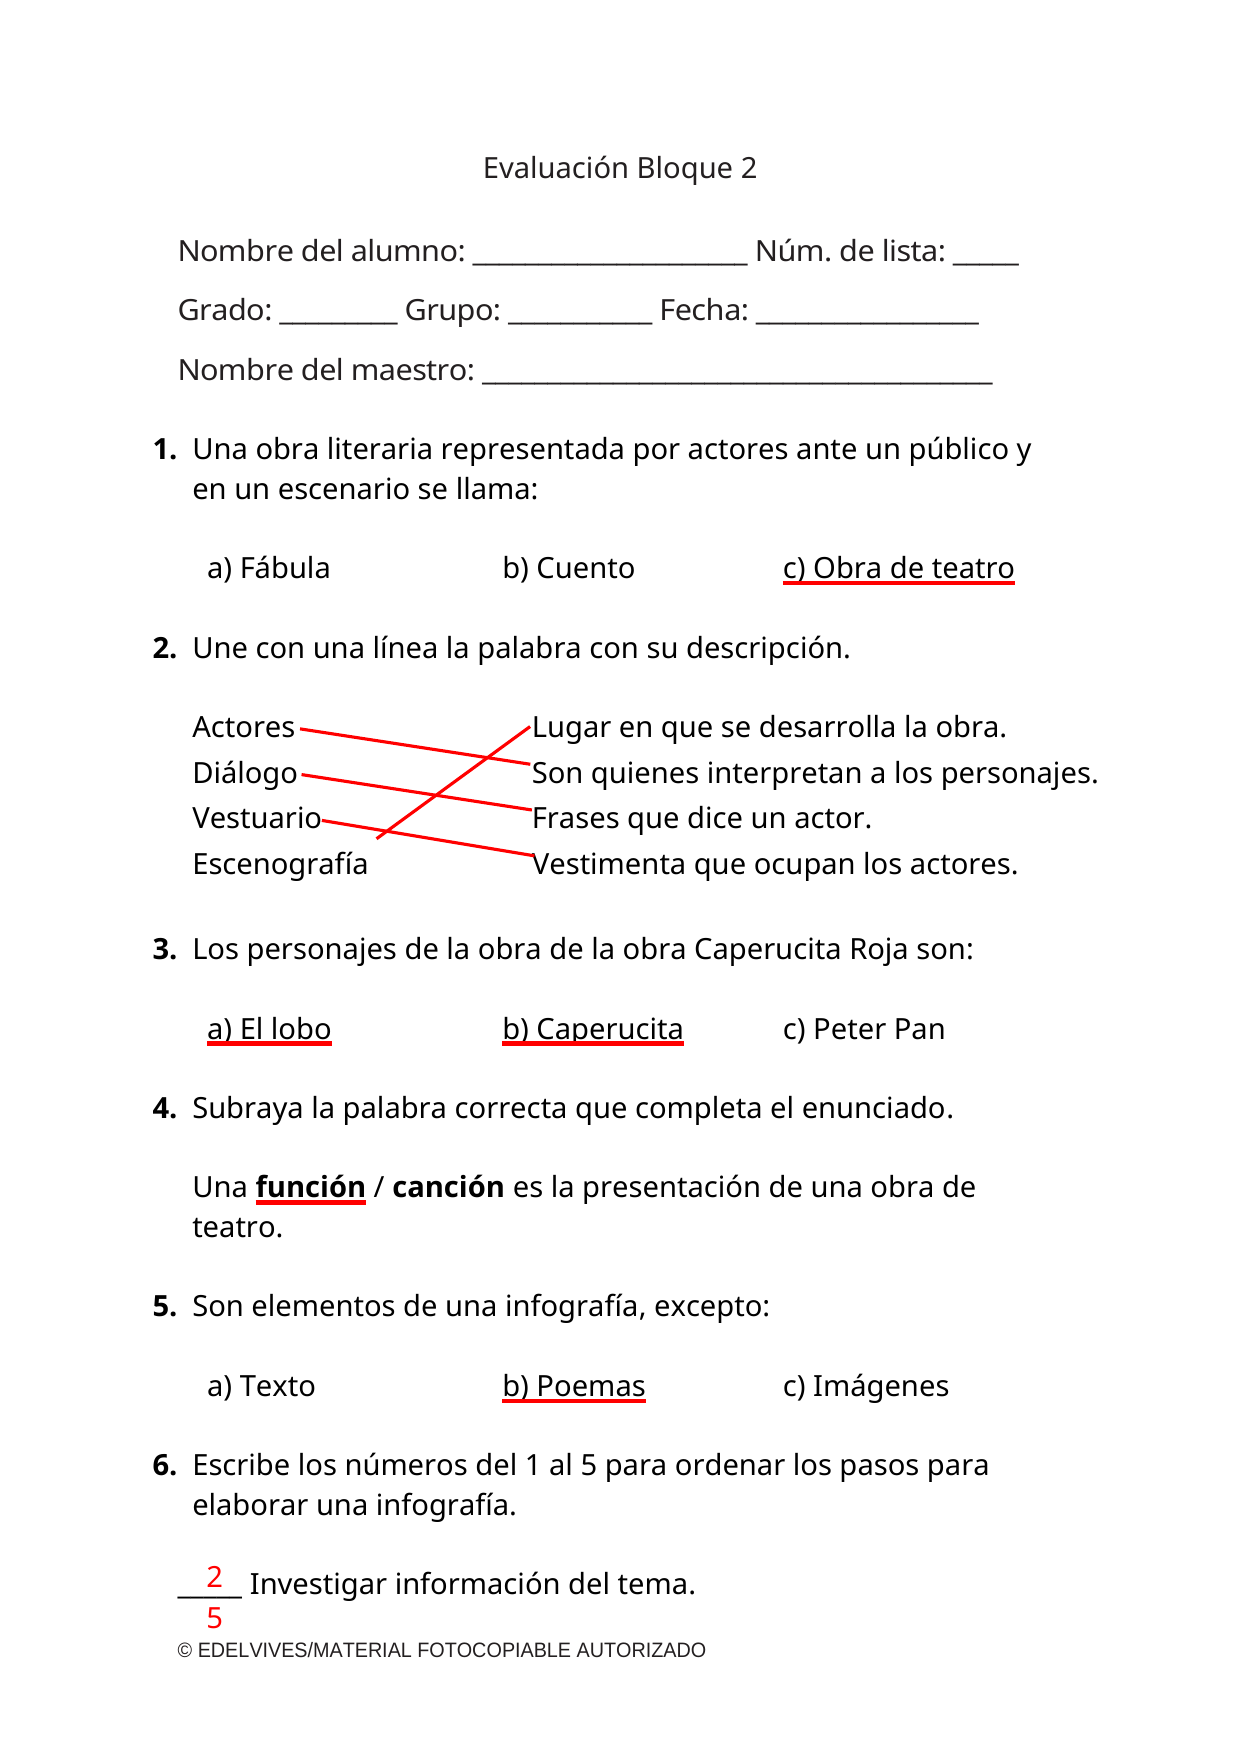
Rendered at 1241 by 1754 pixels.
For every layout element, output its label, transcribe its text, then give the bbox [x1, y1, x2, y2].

list a) Texto b) Poemas c) Imágenes [207, 1365, 1063, 1405]
text Evaluación Bloque 2 [177, 148, 1063, 187]
list Una obra literaria representada por actores ante un público y en un escenario se llama: [177, 428, 1063, 508]
text Nombre del alumno: _____________________ Núm. de lista: _____ [177, 230, 1063, 270]
list Escribe los números del 1 al 5 para ordenar los pasos para elaborar una infografía. [177, 1444, 1063, 1524]
text Grado: _________ Grupo: ___________ Fecha: _________________ [177, 290, 1063, 329]
text Escenografía Vestimenta que ocupan los actores. [192, 843, 1122, 883]
text Diálogo Son quienes interpretan a los personajes. [192, 752, 481, 792]
list a) El lobo b) Caperucita c) Peter Pan [207, 1008, 1063, 1048]
list Une con una línea la palabra con su descripción. [177, 627, 1063, 667]
text Actores Lugar en que se desarrolla la obra. [192, 706, 1122, 746]
list Subraya la palabra correcta que completa el enunciado. [177, 1087, 1063, 1127]
text Diálogo Son quienes interpretan a los personajes. [445, 752, 1122, 792]
text Nombre del maestro: _______________________________________ [177, 349, 1063, 389]
text _____ Investigar información del tema. [177, 1563, 1063, 1603]
list Los personajes de la obra de la obra Caperucita Roja son: [177, 928, 1063, 968]
list Una función / canción es la presentación de una obra de teatro. [192, 1167, 1063, 1246]
text Vestuario Frases que dice un actor. [393, 798, 1122, 837]
list a) Fábula b) Cuento c) Obra de teatro [207, 548, 1063, 587]
text Vestuario Frases que dice un actor. [192, 798, 428, 837]
list Son elementos de una infografía, excepto: [177, 1286, 1063, 1325]
